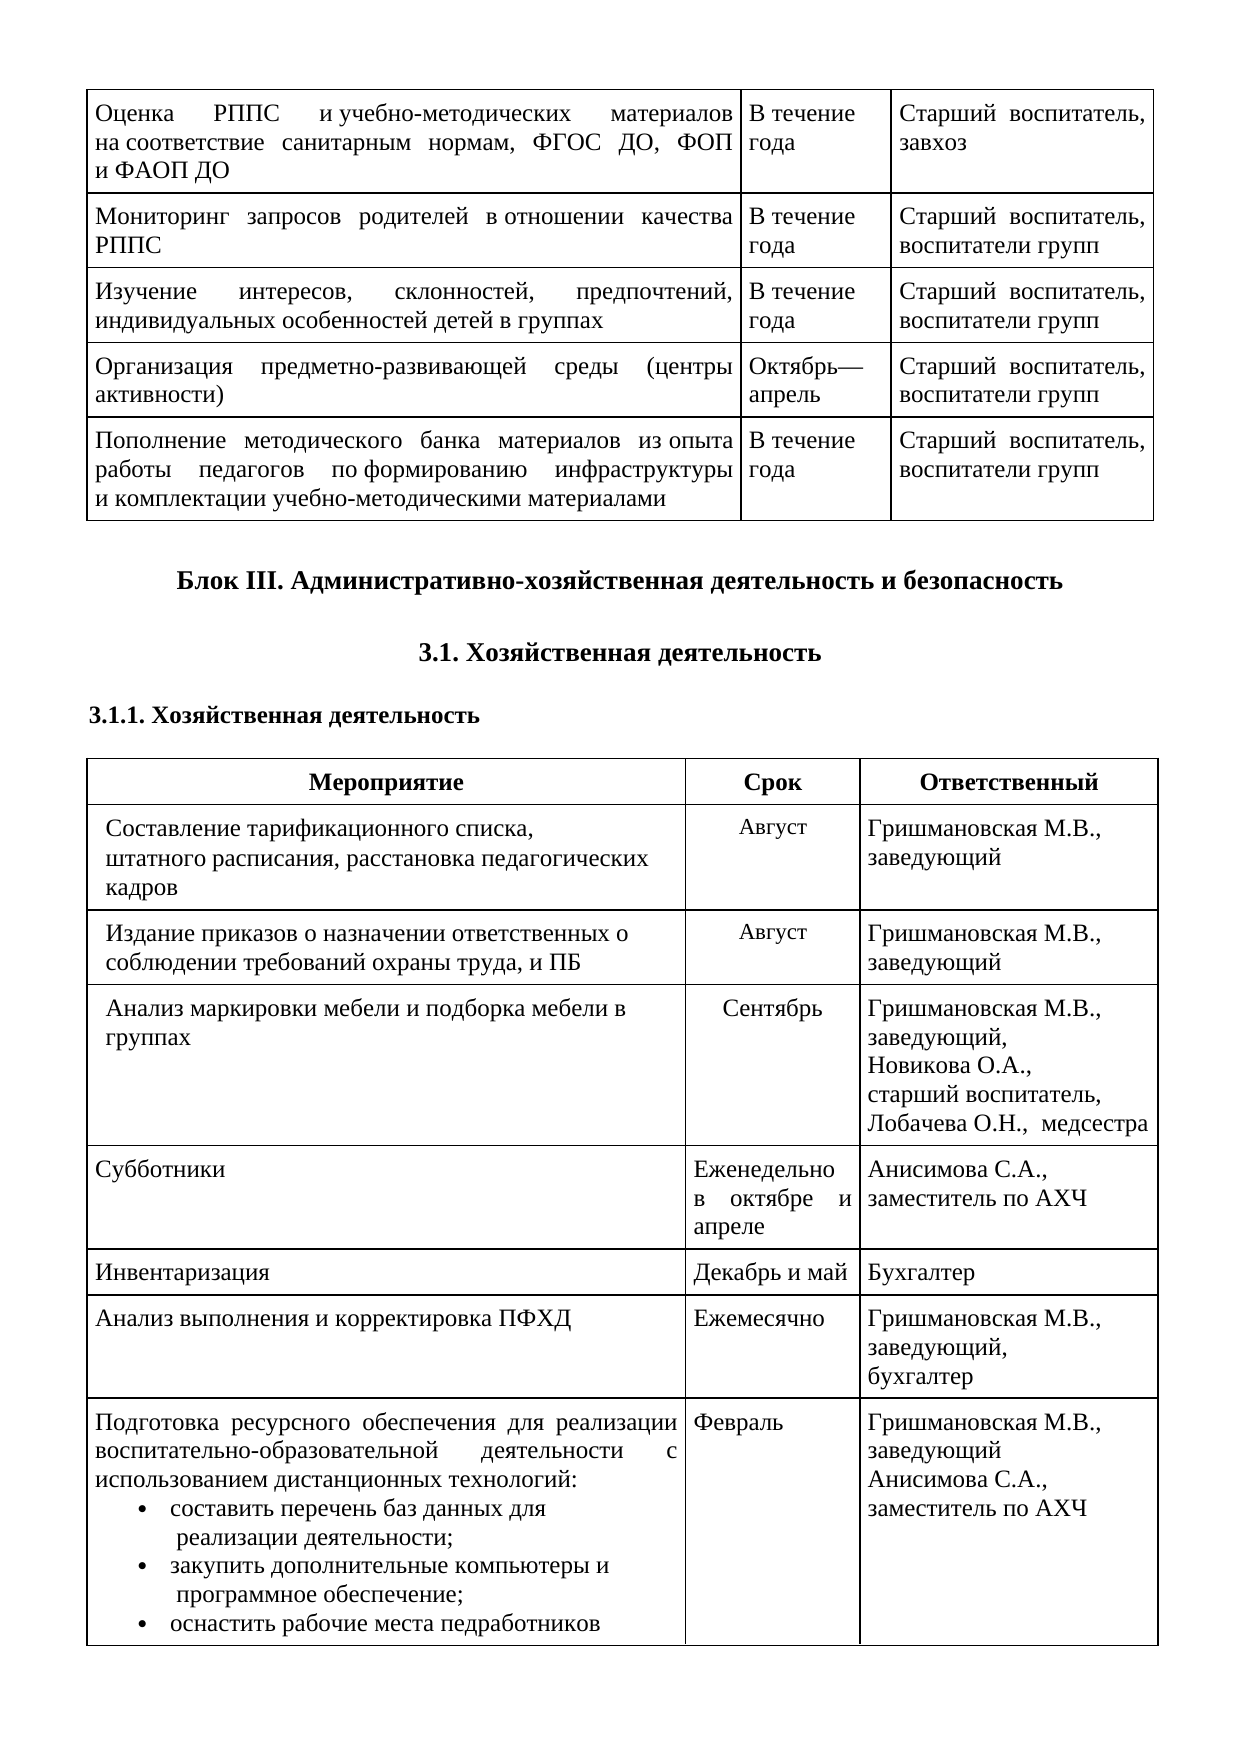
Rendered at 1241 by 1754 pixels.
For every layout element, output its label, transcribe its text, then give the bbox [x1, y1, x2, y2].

text 3.1.1. Хозяйственная деятельность [89, 700, 1152, 729]
table_cell Август [686, 805, 859, 909]
table_cell Оценка РППС и учебно-методических материалов на соответствие санитарным нормам, ФГОС ДО, ФОП и ФАОП ДО [88, 90, 740, 192]
table_cell Старший воспитатель, завхоз [892, 90, 1153, 192]
table_header Ответственный [861, 759, 1157, 804]
table_cell Изучение интересов, склонностей, предпочтений, индивидуальных особенностей детей в группах [88, 268, 740, 341]
table_cell Бухгалтер [861, 1250, 1157, 1294]
table_cell Ежемесячно [686, 1296, 859, 1397]
table_cell Февраль [686, 1399, 859, 1644]
table_cell Август [686, 911, 859, 983]
table_cell В течение года [742, 418, 890, 519]
table_cell В течение года [742, 194, 890, 267]
table_cell Анализ маркировки мебели и подборка мебели в группах [88, 985, 685, 1144]
table_cell Еженедельно в октябре и апреле [686, 1146, 859, 1248]
table_cell Субботники [88, 1146, 685, 1248]
table_cell Инвентаризация [88, 1250, 685, 1294]
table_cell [88, 1399, 685, 1644]
table_cell Старший воспитатель, воспитатели групп [892, 194, 1153, 267]
table_cell Сентябрь [686, 985, 859, 1144]
table_cell Анализ выполнения и корректировка ПФХД [88, 1296, 685, 1397]
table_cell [861, 1399, 1157, 1644]
table_cell Октябрь—апрель [742, 343, 890, 416]
table_cell В течение года [742, 268, 890, 341]
table_header Мероприятие [88, 759, 685, 804]
table_cell Старший воспитатель, воспитатели групп [892, 418, 1153, 519]
table_cell Старший воспитатель, воспитатели групп [892, 268, 1153, 341]
table_header Срок [686, 759, 859, 804]
table_cell Гришмановская М.В., заведующий [861, 911, 1157, 983]
table_cell Мониторинг запросов родителей в отношении качества РППС [88, 194, 740, 267]
table_cell Гришмановская М.В., заведующий [861, 805, 1157, 909]
table_cell Пополнение методического банка материалов из опыта работы педагогов по формированию инфраструктуры и комплектации учебно-методическими материалами [88, 418, 740, 519]
table_cell Издание приказов о назначении ответственных о соблюдении требований охраны труда, и ПБ [88, 911, 685, 983]
table_cell Составление тарификационного списка, штатного расписания, расстановка педагогических кадров [88, 805, 685, 909]
subtitle 3.1. Хозяйственная деятельность [89, 636, 1152, 667]
table_cell Декабрь и май [686, 1250, 859, 1294]
table_cell Гришмановская М.В., заведующий, бухгалтер [861, 1296, 1157, 1397]
table_cell Старший воспитатель, воспитатели групп [892, 343, 1153, 416]
table_cell Гришмановская М.В., заведующий, Новикова О.А., старший воспитатель, Лобачева О.Н., медсестра [861, 985, 1157, 1144]
table_cell Анисимова С.А., заместитель по АХЧ [861, 1146, 1157, 1248]
table_cell В течение года [742, 90, 890, 192]
subtitle Блок III. Административно-хозяйственная деятельность и безопасность [89, 564, 1152, 595]
table_cell Организация предметно-развивающей среды (центры активности) [88, 343, 740, 416]
